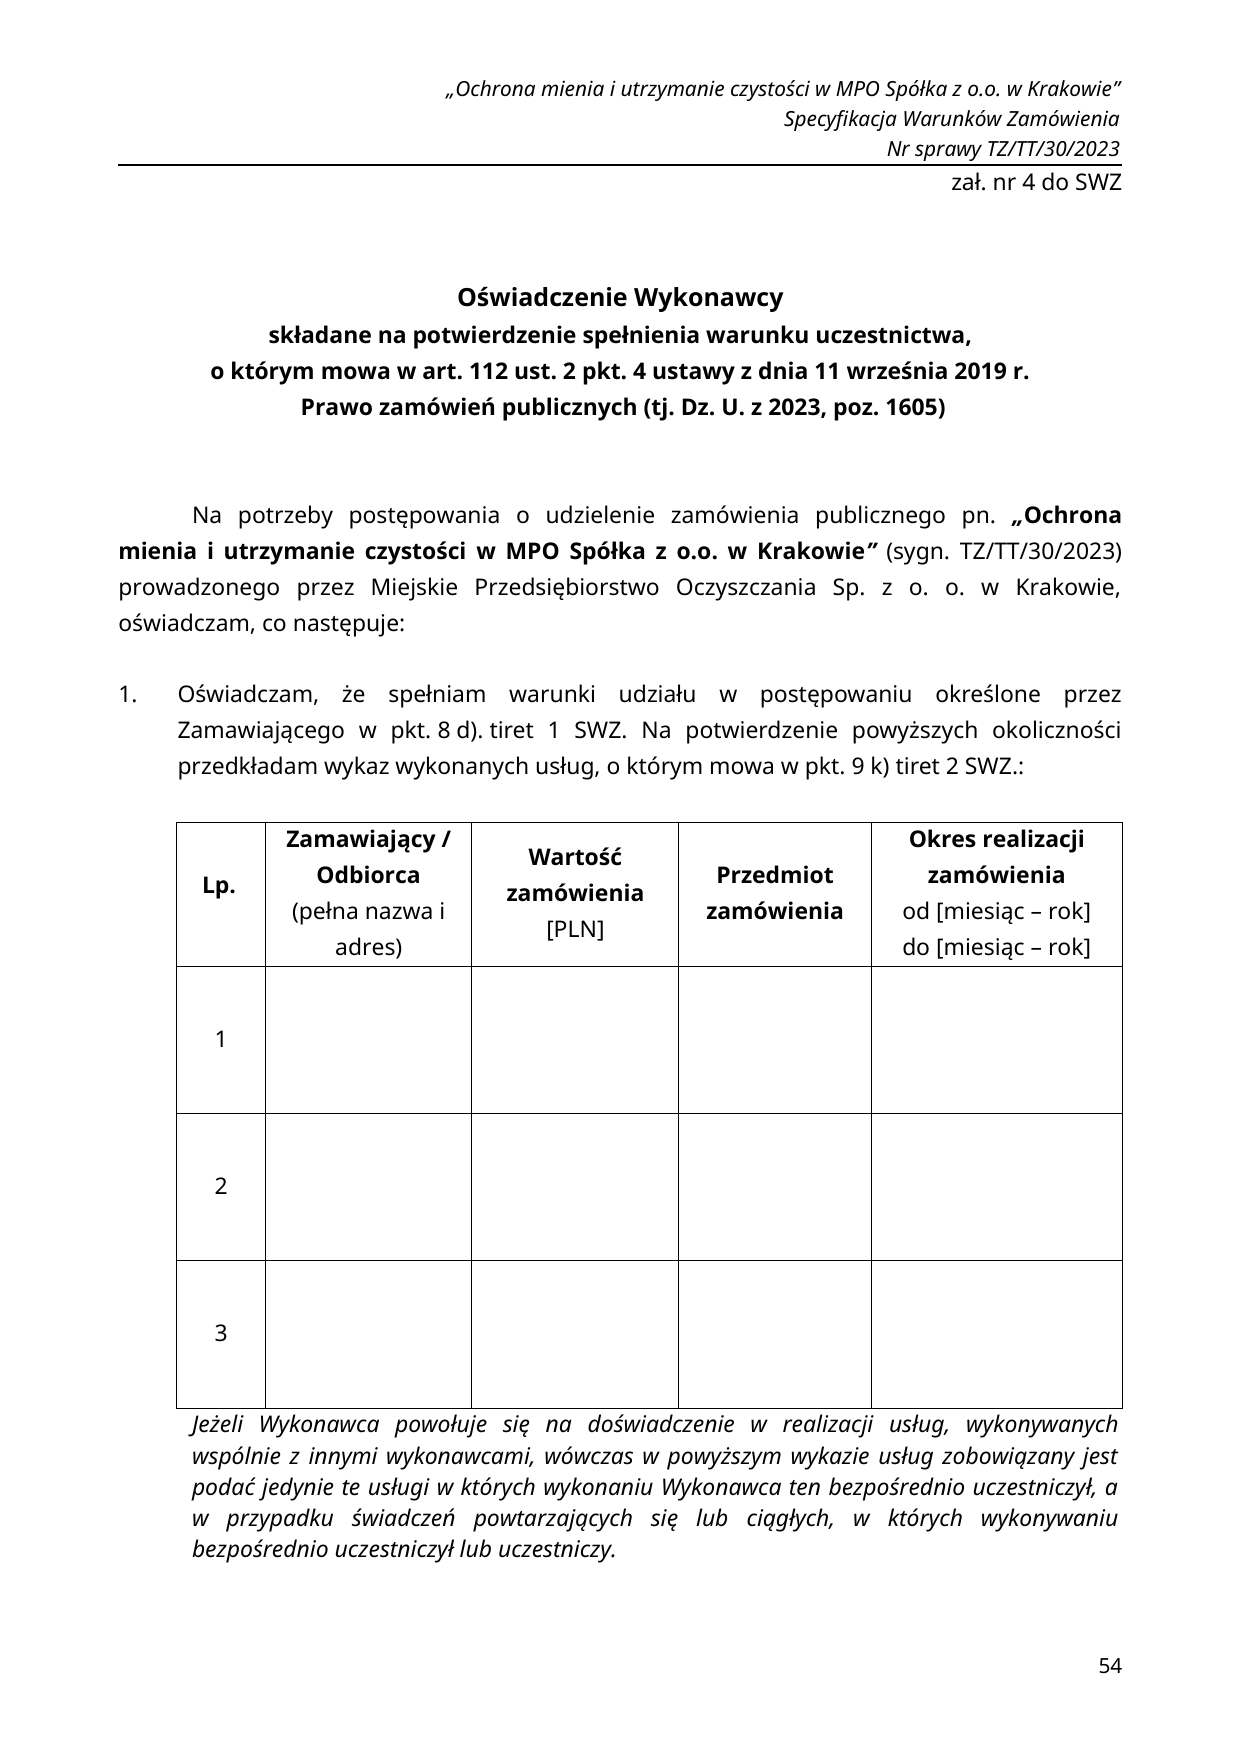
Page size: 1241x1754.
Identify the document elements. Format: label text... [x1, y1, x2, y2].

table_cell [872, 967, 1122, 1113]
list Oświadczam, że spełniam warunki udziału w postępowaniu określone przez Zamawiającego w pkt. 8 d). tiret 1 SWZ. Na potwierdzenie powyższych okoliczności przedkładam wykaz wykonanych usług, o którym mowa w pkt. 9 k) tiret 2 SWZ.: [118, 678, 1122, 782]
text składane na potwierdzenie spełnienia warunku uczestnictwa, [118, 319, 1122, 350]
table_cell [266, 1114, 471, 1260]
table_cell [679, 1114, 871, 1260]
text Oświadczenie Wykonawcy [118, 280, 1122, 314]
table_cell 2 [177, 1114, 265, 1260]
table_cell 1 [177, 967, 265, 1113]
table_header Zamawiający / Odbiorca (pełna nazwa i adres) [266, 823, 471, 966]
table_cell [266, 967, 471, 1113]
table_cell 3 [177, 1261, 265, 1407]
text Jeżeli Wykonawca powołuje się na doświadczenie w realizacji usług, wykonywanych wspólnie z innymi wykonawcami, wówczas w powyższym wykazie usług zobowiązany jest podać jedynie te usługi w których wykonaniu Wykonawca ten bezpośrednio uczestniczył, a w przypadku świadczeń powtarzających się lub ciągłych, w których wykonywaniu bezpośrednio uczestniczył lub uczestniczy. [192, 1409, 1122, 1565]
table_cell [679, 967, 871, 1113]
table_header Lp. [177, 823, 265, 966]
table_header Przedmiot zamówienia [679, 823, 871, 966]
table_cell [472, 1261, 678, 1407]
table_cell [472, 1114, 678, 1260]
table_header Wartość zamówienia [PLN] [472, 823, 678, 966]
table_header Okres realizacji zamówienia od [miesiąc – rok] do [miesiąc – rok] [872, 823, 1122, 966]
table_cell [472, 967, 678, 1113]
table_cell [266, 1261, 471, 1407]
text Na potrzeby postępowania o udzielenie zamówienia publicznego pn. „Ochrona mienia i utrzymanie czystości w MPO Spółka z o.o. w Krakowie” (sygn. TZ/TT/30/2023) prowadzonego przez Miejskie Przedsiębiorstwo Oczyszczania Sp. z o. o. w Krakowie, oświadczam, co następuje: [118, 499, 1122, 638]
text Prawo zamówień publicznych (tj. Dz. U. z 2023, poz. 1605) [118, 391, 1122, 422]
text o którym mowa w art. 112 ust. 2 pkt. 4 ustawy z dnia 11 września 2019 r. [118, 355, 1122, 386]
table_cell [872, 1261, 1122, 1407]
table_cell [679, 1261, 871, 1407]
text zał. nr 4 do SWZ [118, 166, 1122, 197]
table_cell [872, 1114, 1122, 1260]
